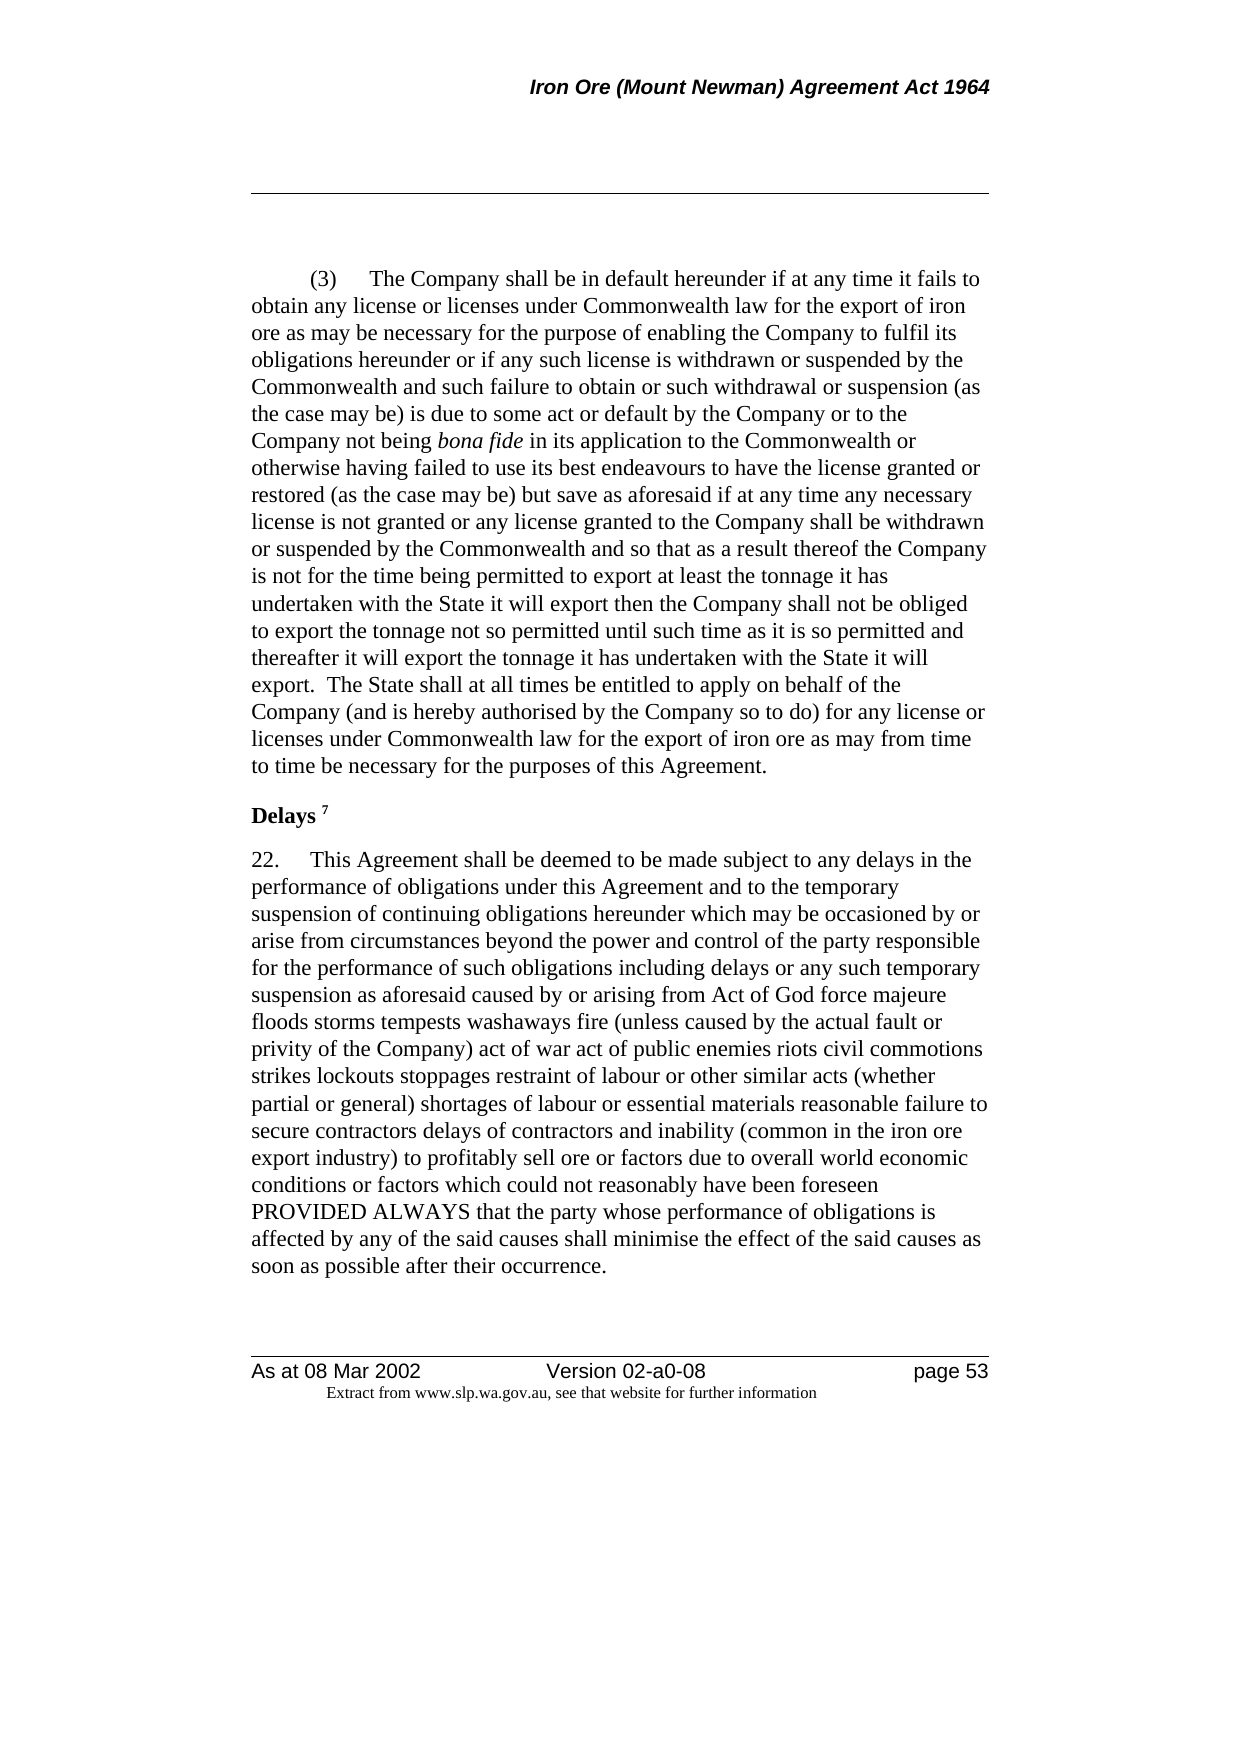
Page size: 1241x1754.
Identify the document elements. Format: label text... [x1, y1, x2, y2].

text 22. This Agreement shall be deemed to be made subject to any delays in the performance of obligations under this Agreement and to the temporary suspension of continuing obligations hereunder which may be occasioned by or arise from circumstances beyond the power and control of the party responsible for the performance of such obligations including delays or any such temporary suspension as aforesaid caused by or arising from Act of God force majeure floods storms tempests washaways fire (unless caused by the actual fault or privity of the Company) act of war act of public enemies riots civil commotions strikes lockouts stoppages restraint of labour or other similar acts (whether partial or general) shortages of labour or essential materials reasonable failure to secure contractors delays of contractors and inability (common in the iron ore export industry) to profitably sell ore or factors due to overall world economic conditions or factors which could not reasonably have been foreseen PROVIDED ALWAYS that the party whose performance of obligations is affected by any of the said causes shall minimise the effect of the said causes as soon as possible after their occurrence. [251, 845, 989, 1278]
text Delays 7 [251, 801, 989, 828]
text (3) The Company shall be in default hereunder if at any time it fails to obtain any license or licenses under Commonwealth law for the export of iron ore as may be necessary for the purpose of enabling the Company to fulfil its obligations hereunder or if any such license is withdrawn or suspended by the Commonwealth and such failure to obtain or such withdrawal or suspension (as the case may be) is due to some act or default by the Company or to the Company not being bona fide in its application to the Commonwealth or otherwise having failed to use its best endeavours to have the license granted or restored (as the case may be) but save as aforesaid if at any time any necessary license is not granted or any license granted to the Company shall be withdrawn or suspended by the Commonwealth and so that as a result thereof the Company is not for the time being permitted to export at least the tonnage it has undertaken with the State it will export then the Company shall not be obliged to export the tonnage not so permitted until such time as it is so permitted and thereafter it will export the tonnage it has undertaken with the State it will export. The State shall at all times be entitled to apply on behalf of the Company (and is hereby authorised by the Company so to do) for any license or licenses under Commonwealth law for the export of iron ore as may from time to time be necessary for the purposes of this Agreement. [251, 264, 989, 778]
